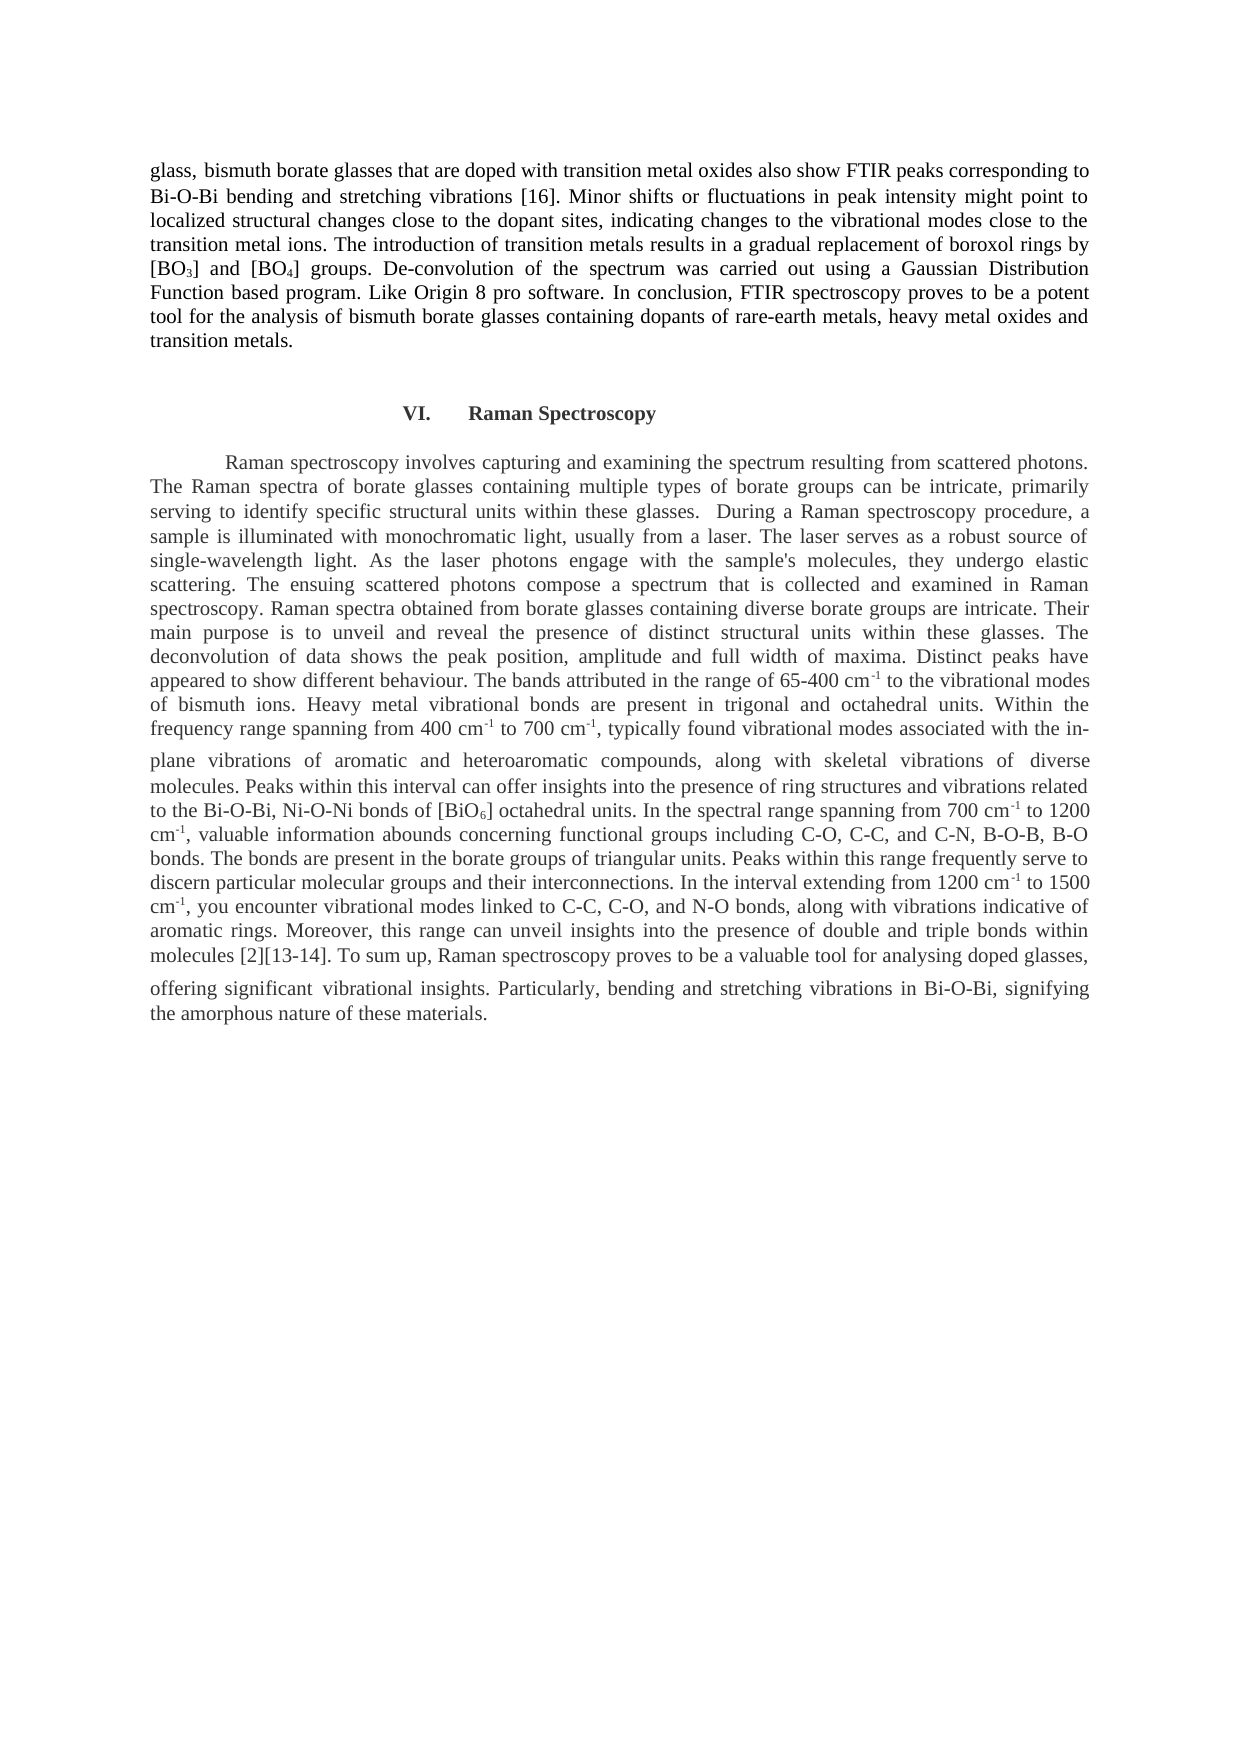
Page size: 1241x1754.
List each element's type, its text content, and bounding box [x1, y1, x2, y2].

text Raman spectroscopy involves capturing and examining the spectrum resulting from scattered photons. The Raman spectra of borate glasses containing multiple types of borate groups can be intricate, primarily serving to identify specific structural units within these glasses. During a Raman spectroscopy procedure, a sample is illuminated with monochromatic light, usually from a laser. The laser serves as a robust source of single-wavelength light. As the laser photons engage with the sample's molecules, they undergo elastic scattering. The ensuing scattered photons compose a spectrum that is collected and examined in Raman spectroscopy. Raman spectra obtained from borate glasses containing diverse borate groups are intricate. Their main purpose is to unveil and reveal the presence of distinct structural units within these glasses. The deconvolution of data shows the peak position, amplitude and full width of maxima. Distinct peaks have appeared to show different behaviour. The bands attributed in the range of 65-400 cm-1 to the vibrational modes of bismuth ions. Heavy metal vibrational bonds are present in trigonal and octahedral units. Within the frequency range spanning from 400 cm-1 to 700 cm-1, typically found vibrational modes associated with the in-plane vibrations of aromatic and heteroaromatic compounds, along with skeletal vibrations of diverse molecules. Peaks within this interval can offer insights into the presence of ring structures and vibrations related to the Bi-O-Bi, Ni-O-Ni bonds of [BiO6] octahedral units. In the spectral range spanning from 700 cm-1 to 1200 cm-1, valuable information abounds concerning functional groups including C-O, C-C, and C-N, B-O-B, B-O bonds. The bonds are present in the borate groups of triangular units. Peaks within this range frequently serve to discern particular molecular groups and their interconnections. In the interval extending from 1200 cm-1 to 1500 cm-1, you encounter vibrational modes linked to C-C, C-O, and N-O bonds, along with vibrations indicative of aromatic rings. Moreover, this range can unveil insights into the presence of double and triple bonds within molecules [2][13-14]. To sum up, Raman spectroscopy proves to be a valuable tool for analysing doped glasses, offering significant vibrational insights. Particularly, bending and stretching vibrations in Bi-O-Bi, signifying the amorphous nature of these materials. [150, 450, 1090, 1025]
list Raman Spectroscopy [431, 401, 1090, 425]
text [150, 150, 1090, 352]
